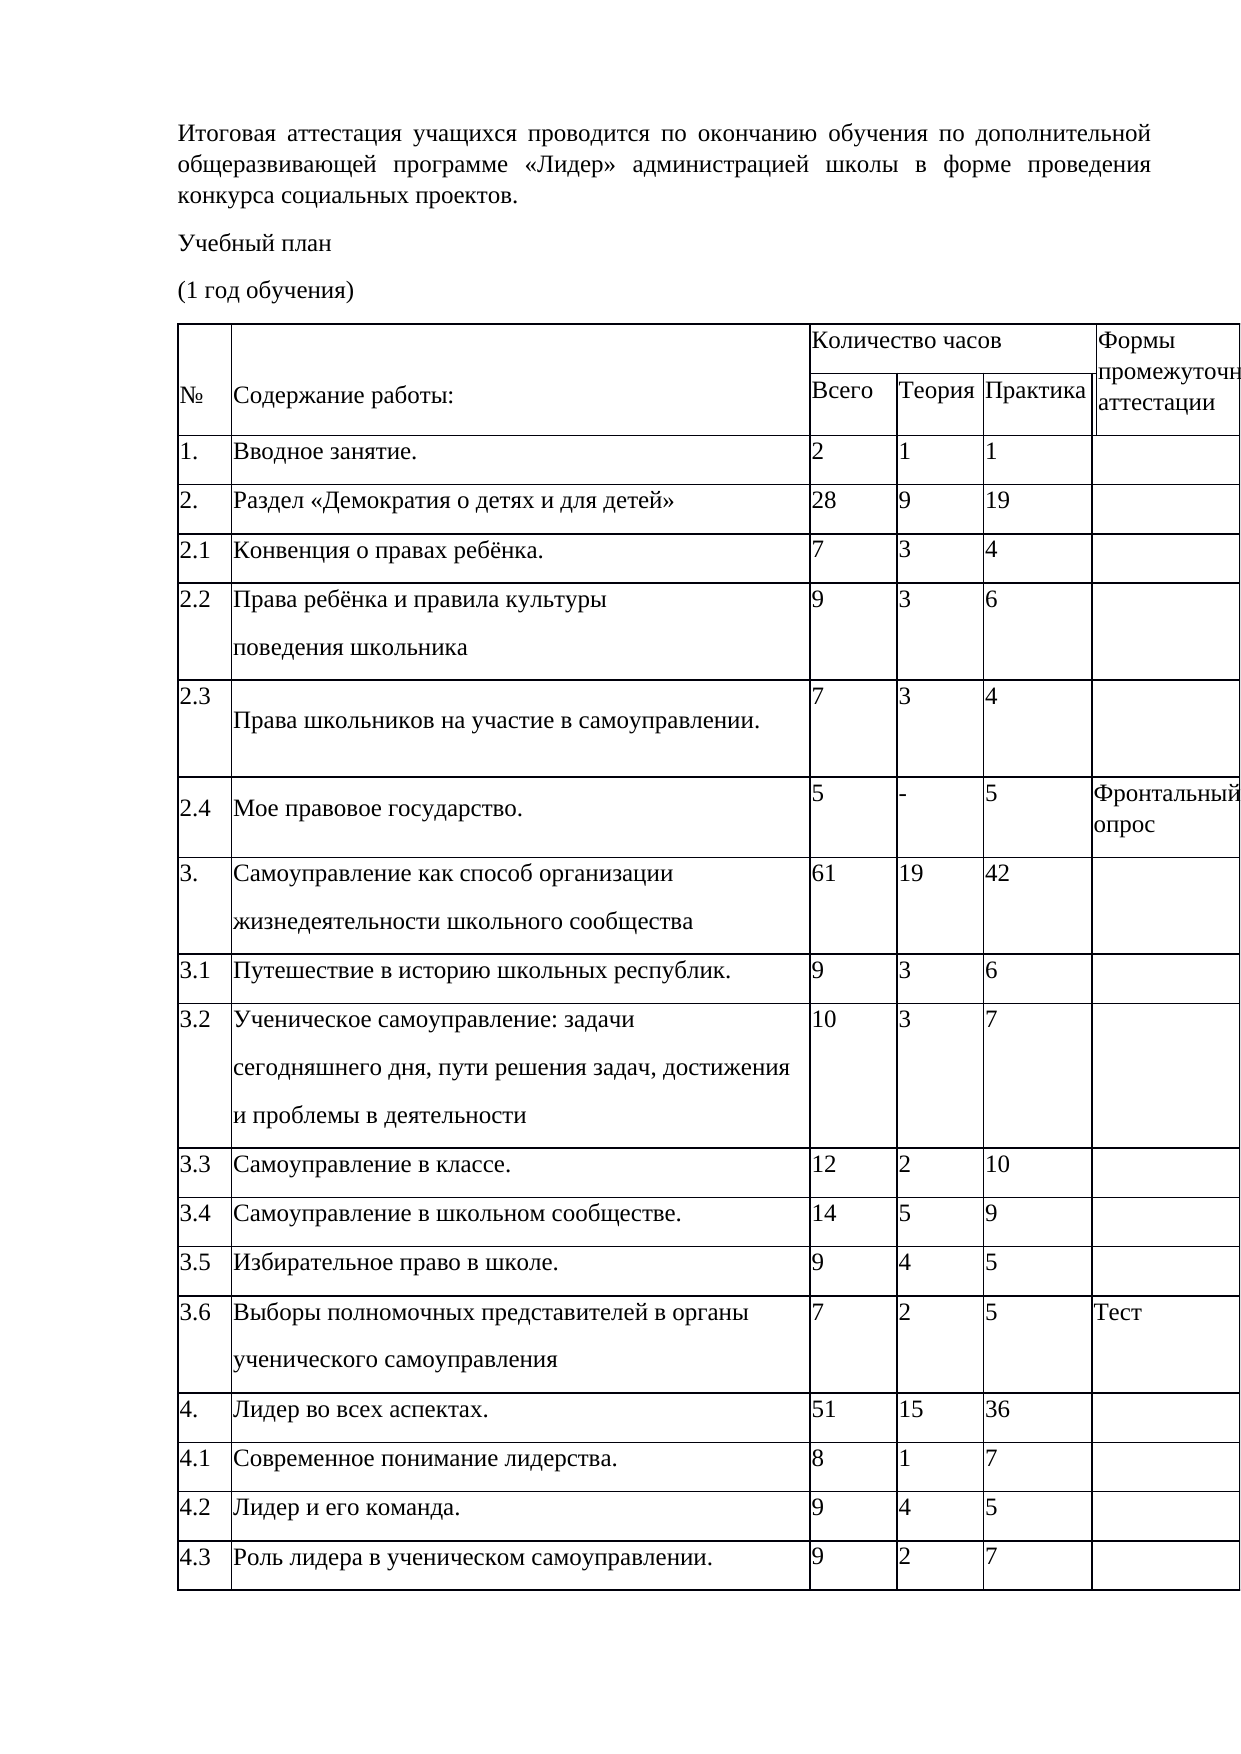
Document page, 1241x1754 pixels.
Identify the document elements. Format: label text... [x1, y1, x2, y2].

table_cell Всего [811, 374, 896, 434]
table_cell 2. [179, 485, 231, 533]
table_cell 3. [179, 858, 231, 953]
table_cell 9 [811, 584, 896, 679]
table_cell 1. [179, 436, 231, 484]
table_cell Избирательное право в школе. [232, 1247, 809, 1295]
table_cell Путешествие в историю школьных республик. [232, 955, 809, 1003]
table_cell [1093, 1394, 1239, 1441]
table_cell 19 [984, 485, 1091, 533]
table_cell 9 [811, 1247, 896, 1295]
table_cell 4 [984, 535, 1091, 582]
table_cell 2 [898, 1297, 983, 1392]
table_cell 7 [984, 1443, 1091, 1491]
table_cell [1093, 1149, 1239, 1197]
text (1 год обучения) [177, 276, 1152, 304]
table_cell 3.4 [179, 1198, 231, 1246]
table_cell 28 [811, 485, 896, 533]
table_cell 10 [811, 1004, 896, 1147]
table_cell Теория [898, 374, 983, 434]
table_cell Роль лидера в ученическом самоуправлении. [232, 1542, 809, 1589]
table_cell 9 [811, 1542, 896, 1589]
table_header № [179, 325, 231, 434]
table_cell 7 [984, 1542, 1091, 1589]
table_cell 2.4 [179, 778, 231, 856]
table_cell 8 [811, 1443, 896, 1491]
table_cell [1093, 1004, 1239, 1147]
table_cell [1093, 436, 1239, 484]
table_cell 19 [898, 858, 983, 953]
table_cell 4 [898, 1492, 983, 1540]
table_cell Конвенция о правах ребёнка. [232, 535, 809, 582]
table_cell [1093, 485, 1239, 533]
table_cell 7 [984, 1004, 1091, 1147]
table_cell 10 [984, 1149, 1091, 1197]
table_cell 5 [984, 1247, 1091, 1295]
table_cell 12 [811, 1149, 896, 1197]
table_header Содержание работы: [232, 325, 809, 434]
table_cell 4 [984, 681, 1091, 776]
table_cell 6 [984, 584, 1091, 679]
table_cell [1093, 1198, 1239, 1246]
table_cell Практика [984, 374, 1091, 434]
table_cell Раздел «Демократия о детях и для детей» [232, 485, 809, 533]
table_cell 3 [898, 535, 983, 582]
table_cell 3 [898, 681, 983, 776]
table_cell Вводное занятие. [232, 436, 809, 484]
table_cell 4.1 [179, 1443, 231, 1491]
table_cell Самоуправление в школьном сообществе. [232, 1198, 809, 1246]
table_cell 7 [811, 535, 896, 582]
table_cell 9 [811, 1492, 896, 1540]
table_cell 61 [811, 858, 896, 953]
table_cell Фронтальный опрос [1093, 778, 1239, 856]
table_cell [1093, 1492, 1239, 1540]
table_cell [1093, 1542, 1239, 1589]
table_cell Ученическое самоуправление: задачи сегодняшнего дня, пути решения задач, достижения и проблемы в деятельности [232, 1004, 809, 1147]
table_cell [1093, 1443, 1239, 1491]
table_cell 14 [811, 1198, 896, 1246]
table_cell 3 [898, 1004, 983, 1147]
table_cell 9 [898, 485, 983, 533]
table_cell 6 [984, 955, 1091, 1003]
table_cell 3.2 [179, 1004, 231, 1147]
table_cell 9 [811, 955, 896, 1003]
table_cell 5 [984, 1297, 1091, 1392]
table_cell 1 [898, 436, 983, 484]
table_cell 36 [984, 1394, 1091, 1441]
table_cell Самоуправление как способ организации жизнедеятельности школьного сообщества [232, 858, 809, 953]
table_cell 7 [811, 681, 896, 776]
table_cell Права ребёнка и правила культуры поведения школьника [232, 584, 809, 679]
table_cell Выборы полномочных представителей в органы ученического самоуправления [232, 1297, 809, 1392]
table_cell Лидер во всех аспектах. [232, 1394, 809, 1441]
table_cell 4.2 [179, 1492, 231, 1540]
table_cell 5 [984, 1492, 1091, 1540]
table_cell Современное понимание лидерства. [232, 1443, 809, 1491]
table_cell Права школьников на участие в самоуправлении. [232, 681, 809, 776]
table_cell 1 [984, 436, 1091, 484]
table_cell 4.3 [179, 1542, 231, 1589]
table_cell [1093, 535, 1239, 582]
table_cell Лидер и его команда. [232, 1492, 809, 1540]
table_cell 5 [898, 1198, 983, 1246]
table_header Количество часов [811, 325, 1096, 372]
table_cell 15 [898, 1394, 983, 1441]
table_cell Тест [1093, 1297, 1239, 1392]
table_cell [1093, 858, 1239, 953]
table_cell [1093, 1247, 1239, 1295]
table_cell 2 [898, 1149, 983, 1197]
table_cell 3 [898, 584, 983, 679]
table_cell 2 [898, 1542, 983, 1589]
table_cell 4 [898, 1247, 983, 1295]
text Учебный план [177, 228, 1152, 257]
table_cell 1 [898, 1443, 983, 1491]
table_cell 42 [984, 858, 1091, 953]
table_cell 3.3 [179, 1149, 231, 1197]
table_cell 3 [898, 955, 983, 1003]
table_cell Самоуправление в классе. [232, 1149, 809, 1197]
table_cell 3.1 [179, 955, 231, 1003]
table_cell 51 [811, 1394, 896, 1441]
table_cell 2.3 [179, 681, 231, 776]
table_header Формы промежуточной аттестации [1097, 325, 1239, 434]
table_cell [1093, 681, 1239, 776]
text Итоговая аттестация учащихся проводится по окончанию обучения по дополнительной общеразвивающей программе «Лидер» администрацией школы в форме проведения конкурса социальных проектов. [177, 118, 1152, 209]
table_cell 5 [984, 778, 1091, 856]
table_cell 3.5 [179, 1247, 231, 1295]
table_cell [1093, 584, 1239, 679]
table_cell 2 [811, 436, 896, 484]
table_cell 4. [179, 1394, 231, 1441]
table_cell Мое правовое государство. [232, 778, 809, 856]
table_cell 2.1 [179, 535, 231, 582]
table_cell 2.2 [179, 584, 231, 679]
table_cell 9 [984, 1198, 1091, 1246]
table_cell 7 [811, 1297, 896, 1392]
table_cell 5 [811, 778, 896, 856]
table_cell - [898, 778, 983, 856]
table_cell [1093, 955, 1239, 1003]
table_cell 3.6 [179, 1297, 231, 1392]
